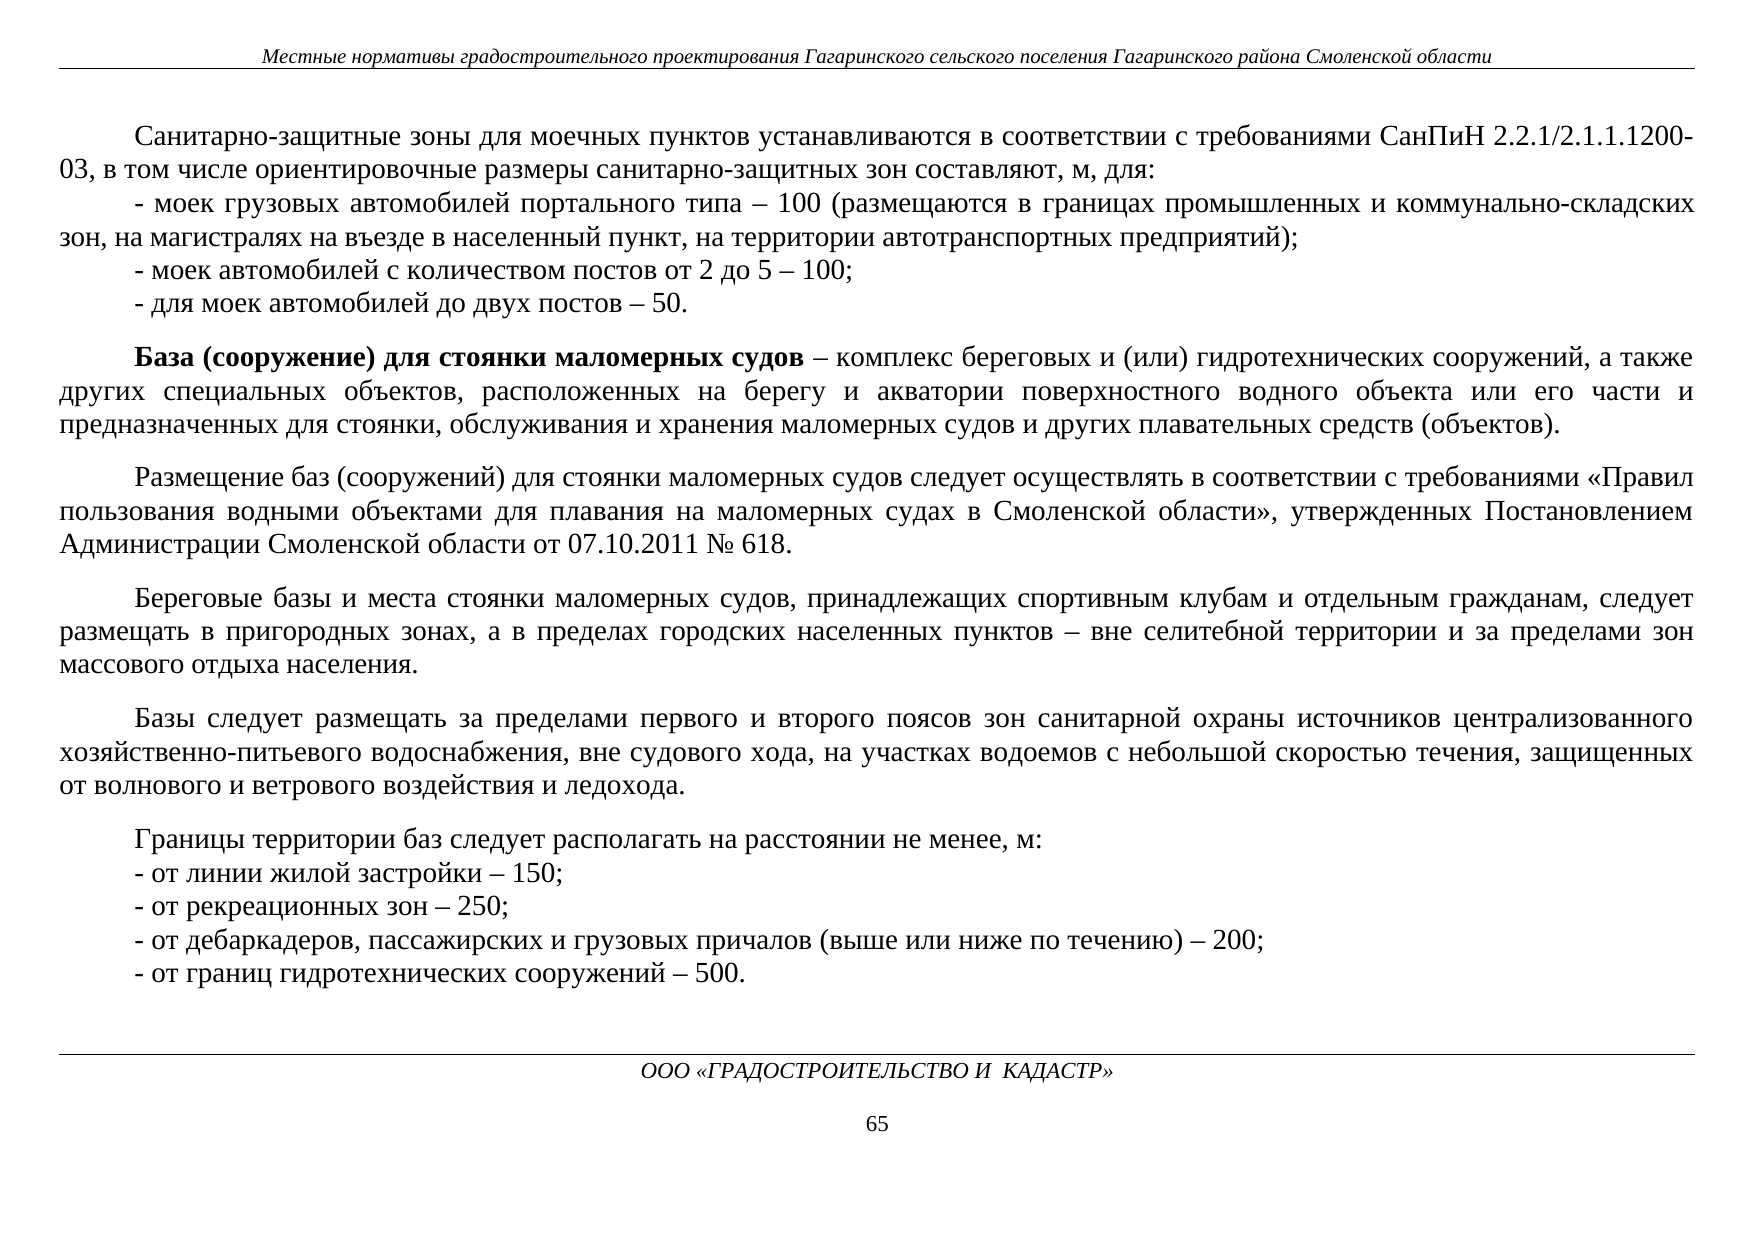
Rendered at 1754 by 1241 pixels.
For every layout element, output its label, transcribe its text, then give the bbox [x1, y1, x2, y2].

text База (сооружение) для стоянки маломерных судов – комплекс береговых и (или) гидротехнических сооружений, а также других специальных объектов, расположенных на берегу и акватории поверхностного водного объекта или его части и предназначенных для стоянки, обслуживания и хранения маломерных судов и других плавательных средств (объектов). [59, 340, 1695, 439]
text - моек автомобилей с количеством постов от 2 до 5 – 100; [59, 252, 1695, 286]
text Базы следует размещать за пределами первого и второго поясов зон санитарной охраны источников централизованного хозяйственно-питьевого водоснабжения, вне судового хода, на участках водоемов с небольшой скоростью течения, защищенных от волнового и ветрового воздействия и ледохода. [59, 701, 1695, 801]
text - от дебаркадеров, пассажирских и грузовых причалов (выше или ниже по течению) – 200; [59, 922, 1695, 956]
text Границы территории баз следует располагать на расстоянии не менее, м: [59, 821, 1695, 855]
text Береговые базы и места стоянки маломерных судов, принадлежащих спортивным клубам и отдельным гражданам, следует размещать в пригородных зонах, а в пределах городских населенных пунктов – вне селитебной территории и за пределами зон массового отдыха населения. [59, 581, 1695, 680]
text Размещение баз (сооружений) для стоянки маломерных судов следует осуществлять в соответствии с требованиями «Правил пользования водными объектами для плавания на маломерных судах в Смоленской области», утвержденных Постановлением Администрации Смоленской области от 07.10.2011 № 618. [59, 460, 1695, 560]
text - для моек автомобилей до двух постов – 50. [59, 286, 1695, 319]
text - моек грузовых автомобилей портального типа – 100 (размещаются в границах промышленных и коммунально-складских зон, на магистралях на въезде в населенный пункт, на территории автотранспортных предприятий); [59, 185, 1695, 252]
text Санитарно-защитные зоны для моечных пунктов устанавливаются в соответствии с требованиями СанПиН 2.2.1/2.1.1.1200-03, в том числе ориентировочные размеры санитарно-защитных зон составляют, м, для: [59, 118, 1695, 185]
text - от рекреационных зон – 250; [59, 888, 1695, 922]
text - от линии жилой застройки – 150; [59, 855, 1695, 888]
text - от границ гидротехнических сооружений – 500. [59, 956, 1695, 989]
